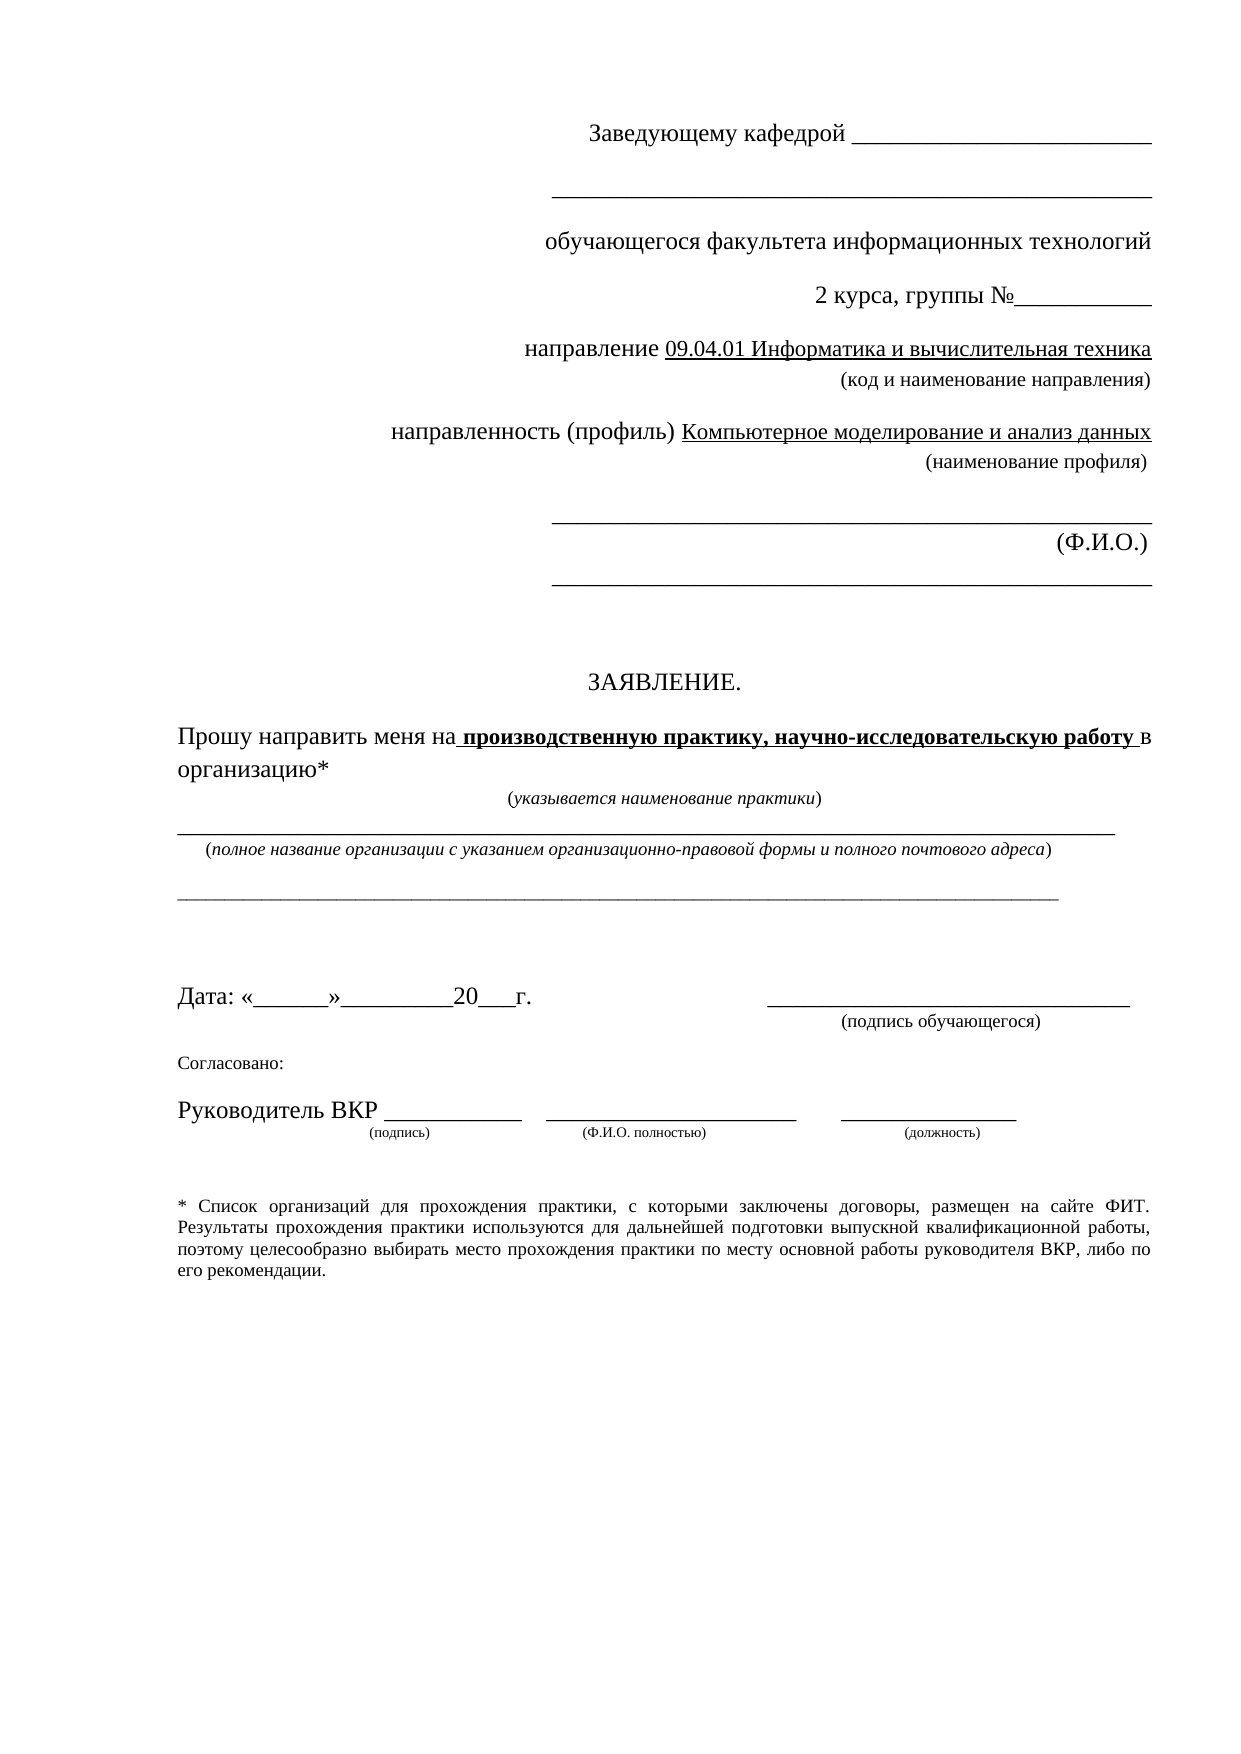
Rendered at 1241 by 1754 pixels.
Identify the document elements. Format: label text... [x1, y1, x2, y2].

text ________________________________________________ [177, 498, 1152, 527]
text 2 курса, группы №___________ [177, 280, 1152, 308]
text Согласовано: [177, 1052, 1152, 1074]
text обучающегося факультета информационных технологий [177, 226, 1152, 254]
text Прошу направить меня на производственную практику, научно-исследовательскую работу в организацию* [177, 721, 1152, 783]
text ________________________________________________ [177, 560, 1152, 588]
text направление 09.04.01 Информатика и вычислительная техника [177, 333, 1152, 362]
text ___________________________________________________________________________ [177, 809, 1152, 838]
text Руководитель ВКР ___________ ____________________ ______________ [177, 1095, 1152, 1123]
text (подпись) (Ф.И.О. полностью) (должность) [177, 1123, 1152, 1152]
text ________________________________________________ [177, 172, 1152, 201]
text (указывается наименование практики) [177, 787, 1152, 809]
text (наименование профиля) [177, 449, 1152, 473]
text (код и наименование направления) [177, 367, 1152, 391]
text ЗАЯВЛЕНИЕ. [177, 667, 1152, 696]
text (Ф.И.О.) [177, 527, 1152, 555]
text (полное название организации с указанием организационно-правовой формы и полного почтового адреса) [177, 838, 1152, 859]
text направленность (профиль) Компьютерное моделирование и анализ данных [177, 416, 1152, 444]
text * Список организаций для прохождения практики, с которыми заключены договоры, размещен на сайте ФИТ. Результаты прохождения практики используются для дальнейшей подготовки выпускной квалификационной работы, поэтому целесообразно выбирать место прохождения практики по месту основной работы руководителя ВКР, либо по его рекомендации. [177, 1194, 1152, 1281]
text Заведующему кафедрой ________________________ [177, 118, 1152, 147]
text Дата: «______»_________20___г. _____________________________ [177, 981, 1152, 1010]
text ______________________________________________________________________________________________ [177, 881, 1152, 902]
text (подпись обучающегося) [177, 1010, 1152, 1031]
